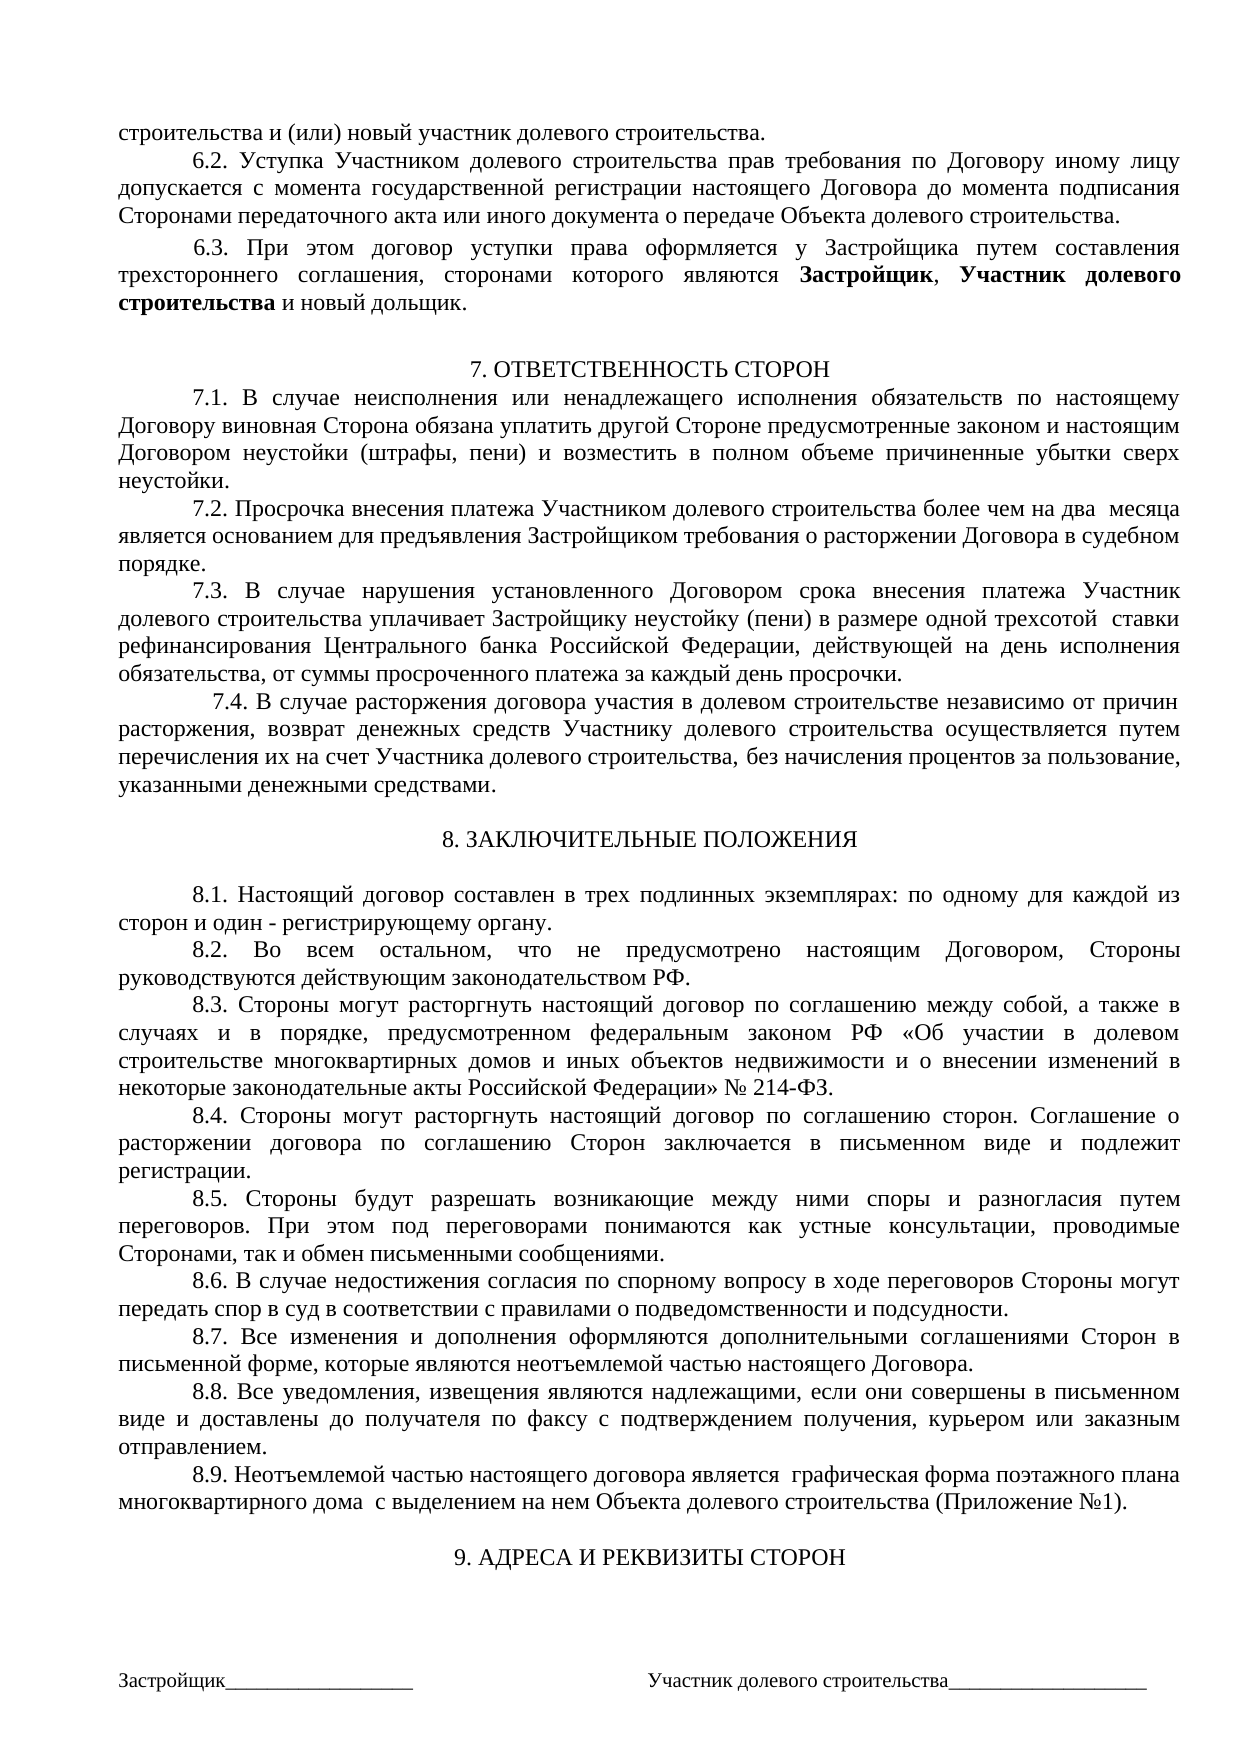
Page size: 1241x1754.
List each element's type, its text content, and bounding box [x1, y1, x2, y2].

text 8.3. Стороны могут расторгнуть настоящий договор по соглашению между собой, а также в случаях и в порядке, предусмотренном федеральным законом РФ «Об участии в долевом строительстве многоквартирных домов и иных объектов недвижимости и о внесении изменений в некоторые законодательные акты Российской Федерации» № 214-ФЗ. [118, 990, 1182, 1101]
text 9. АДРЕСА И РЕКВИЗИТЫ СТОРОН [118, 1542, 1182, 1570]
text 8.6. В случае недостижения согласия по спорному вопросу в ходе переговоров Стороны могут передать спор в суд в соответствии с правилами о подведомственности и подсудности. [118, 1266, 1182, 1322]
text 8.2. Во всем остальном, что не предусмотрено настоящим Договором, Стороны руководствуются действующим законодательством РФ. [118, 935, 1182, 990]
text 7.4. В случае расторжения договора участия в долевом строительстве независимо от причин расторжения, возврат денежных средств Участнику долевого строительства осуществляется путем перечисления их на счет Участника долевого строительства, без начисления процентов за пользование, указанными денежными средствами. [118, 687, 1182, 797]
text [118, 118, 1182, 146]
text 8.5. Стороны будут разрешать возникающие между ними споры и разногласия путем переговоров. При этом под переговорами понимаются как устные консультации, проводимые Сторонами, так и обмен письменными сообщениями. [118, 1184, 1182, 1266]
text 7.3. В случае нарушения установленного Договором срока внесения платежа Участник долевого строительства уплачивает Застройщику неустойку (пени) в размере одной трехсотой ставки рефинансирования Центрального банка Российской Федерации, действующей на день исполнения обязательства, от суммы просроченного платежа за каждый день просрочки. [118, 576, 1182, 687]
text порядке. [118, 549, 1182, 576]
text 8.8. Все уведомления, извещения являются надлежащими, если они совершены в письменном виде и доставлены до получателя по факсу с подтверждением получения, курьером или заказным отправлением. [118, 1377, 1182, 1460]
text 6.2. Уступка Участником долевого строительства прав требования по Договору иному лицу допускается с момента государственной регистрации настоящего Договора до момента подписания Сторонами передаточного акта или иного документа о передаче Объекта долевого строительства. [118, 146, 1182, 229]
text 8.4. Стороны могут расторгнуть настоящий договор по соглашению сторон. Соглашение о расторжении договора по соглашению Сторон заключается в письменном виде и подлежит регистрации. [118, 1101, 1182, 1184]
text 8.7. Все изменения и дополнения оформляются дополнительными соглашениями Сторон в письменной форме, которые являются неотъемлемой частью настоящего Договора. [118, 1322, 1182, 1377]
text 8.1. Настоящий договор составлен в трех подлинных экземплярах: по одному для каждой из сторон и один - регистрирующему органу. [118, 880, 1182, 935]
text 6.3. При этом договор уступки права оформляется у Застройщика путем составления трехстороннего соглашения, сторонами которого являются Застройщик, Участник долевого строительства и новый дольщик. [118, 233, 1181, 315]
text 8.9. Неотъемлемой частью настоящего договора является графическая форма поэтажного плана многоквартирного дома с выделением на нем Объекта долевого строительства (Приложение №1). [118, 1460, 1182, 1515]
text 7. ОТВЕТСТВЕННОСТЬ СТОРОН [118, 356, 1182, 383]
text 7.1. В случае неисполнения или ненадлежащего исполнения обязательств по настоящему Договору виновная Сторона обязана уплатить другой Стороне предусмотренные законом и настоящим Договором неустойки (штрафы, пени) и возместить в полном объеме причиненные убытки сверх неустойки. [118, 383, 1182, 493]
text 8. ЗАКЛЮЧИТЕЛЬНЫЕ ПОЛОЖЕНИЯ [118, 825, 1182, 852]
text 7.2. Просрочка внесения платежа Участником долевого строительства более чем на два месяца является основанием для предъявления Застройщиком требования о расторжении Договора в судебном [118, 493, 1182, 549]
